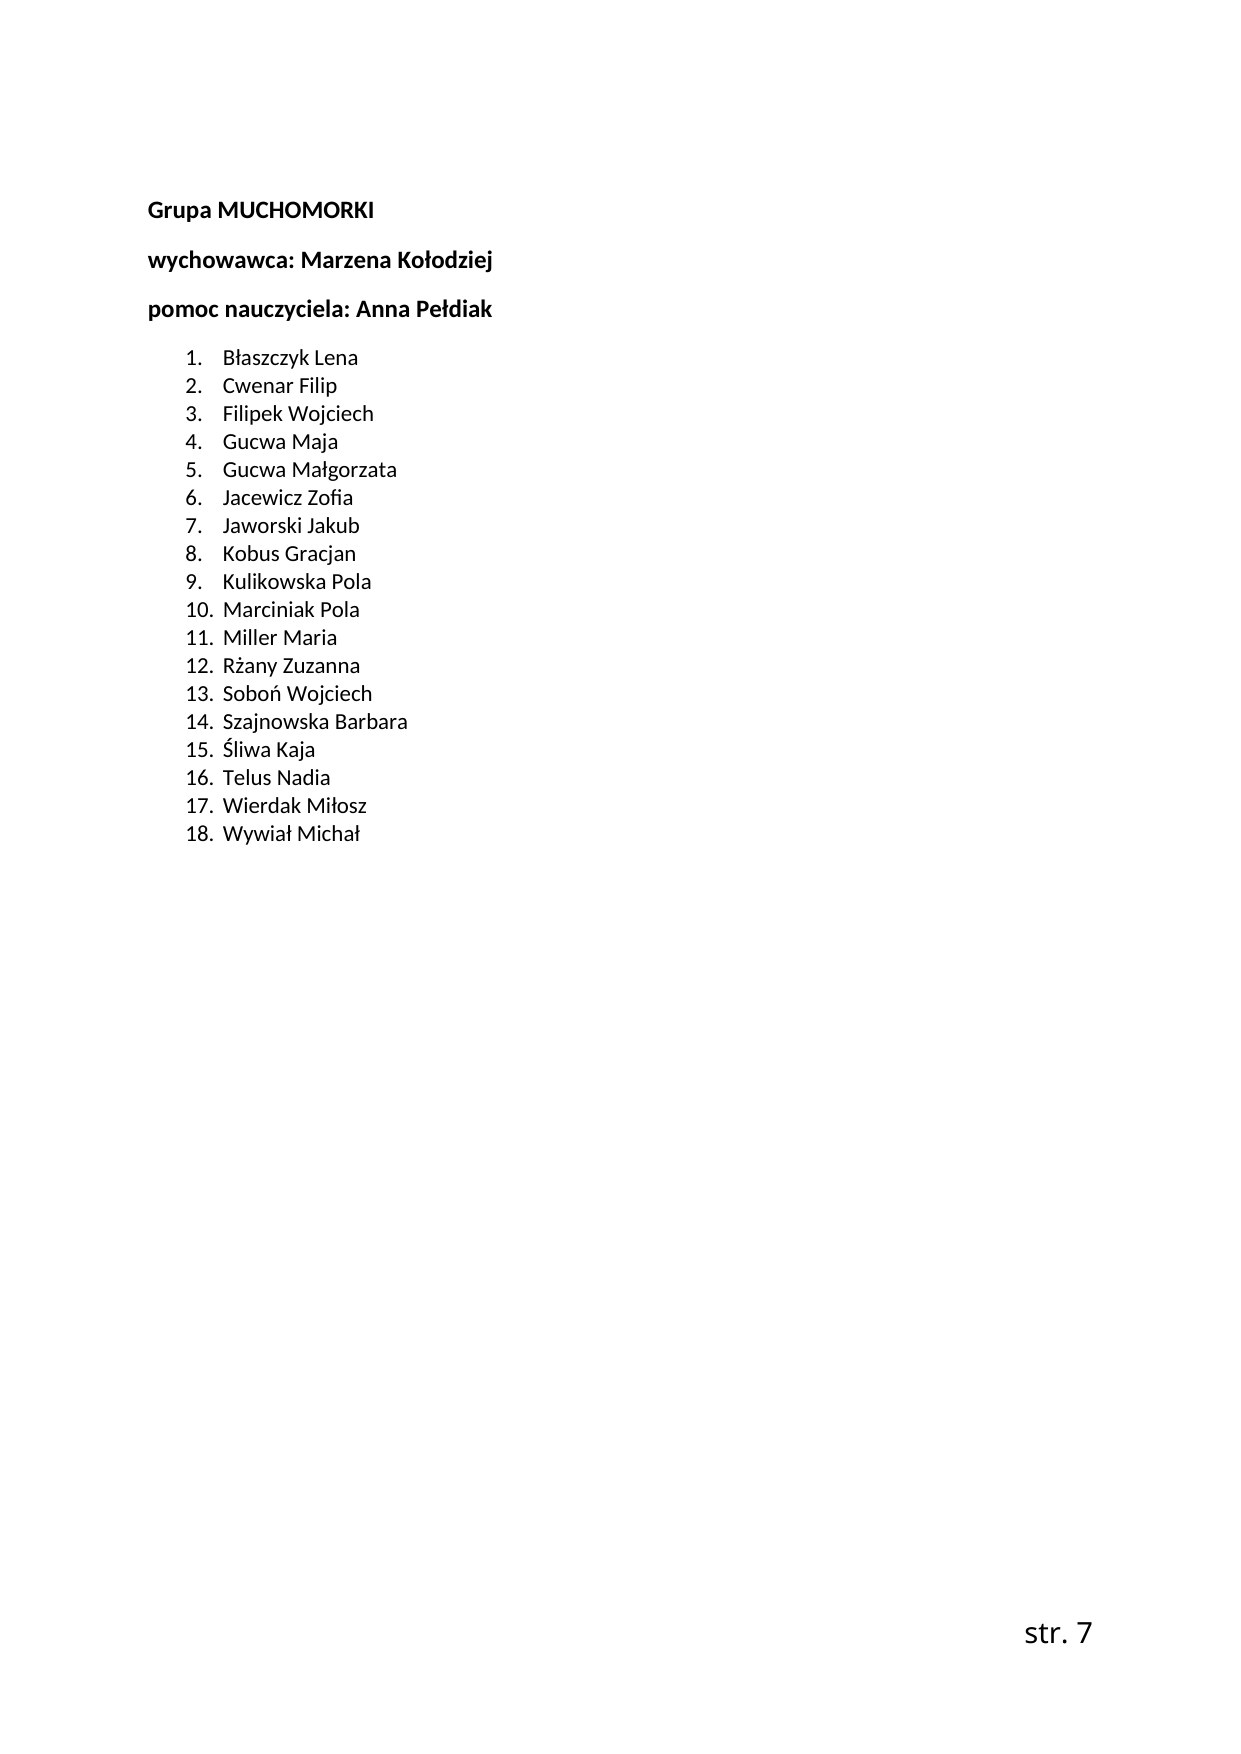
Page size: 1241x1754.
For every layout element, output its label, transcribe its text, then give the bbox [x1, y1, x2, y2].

list Śliwa Kaja [185, 736, 1093, 763]
list Soboń Wojciech [185, 679, 1093, 707]
list Szajnowska Barbara [185, 707, 1093, 736]
list Miller Maria [185, 623, 1093, 651]
list Rżany Zuzanna [185, 651, 1093, 679]
list Gucwa Maja [185, 427, 1093, 455]
list Jaworski Jakub [185, 511, 1093, 539]
text pomoc nauczyciela: Anna Pełdiak [148, 294, 1093, 324]
list Kobus Gracjan [185, 539, 1093, 567]
list Telus Nadia [185, 763, 1093, 792]
text wychowawca: Marzena Kołodziej [148, 244, 1093, 274]
list Filipek Wojciech [185, 399, 1093, 427]
list Wierdak Miłosz [185, 792, 1093, 819]
list Błaszczyk Lena [185, 343, 1093, 371]
list Wywiał Michał [185, 819, 1093, 848]
text Grupa MUCHOMORKI [148, 194, 1093, 225]
list Jacewicz Zofia [185, 483, 1093, 511]
list Marciniak Pola [185, 595, 1093, 623]
list Cwenar Filip [185, 371, 1093, 399]
list Gucwa Małgorzata [185, 455, 1093, 483]
list Kulikowska Pola [185, 567, 1093, 595]
